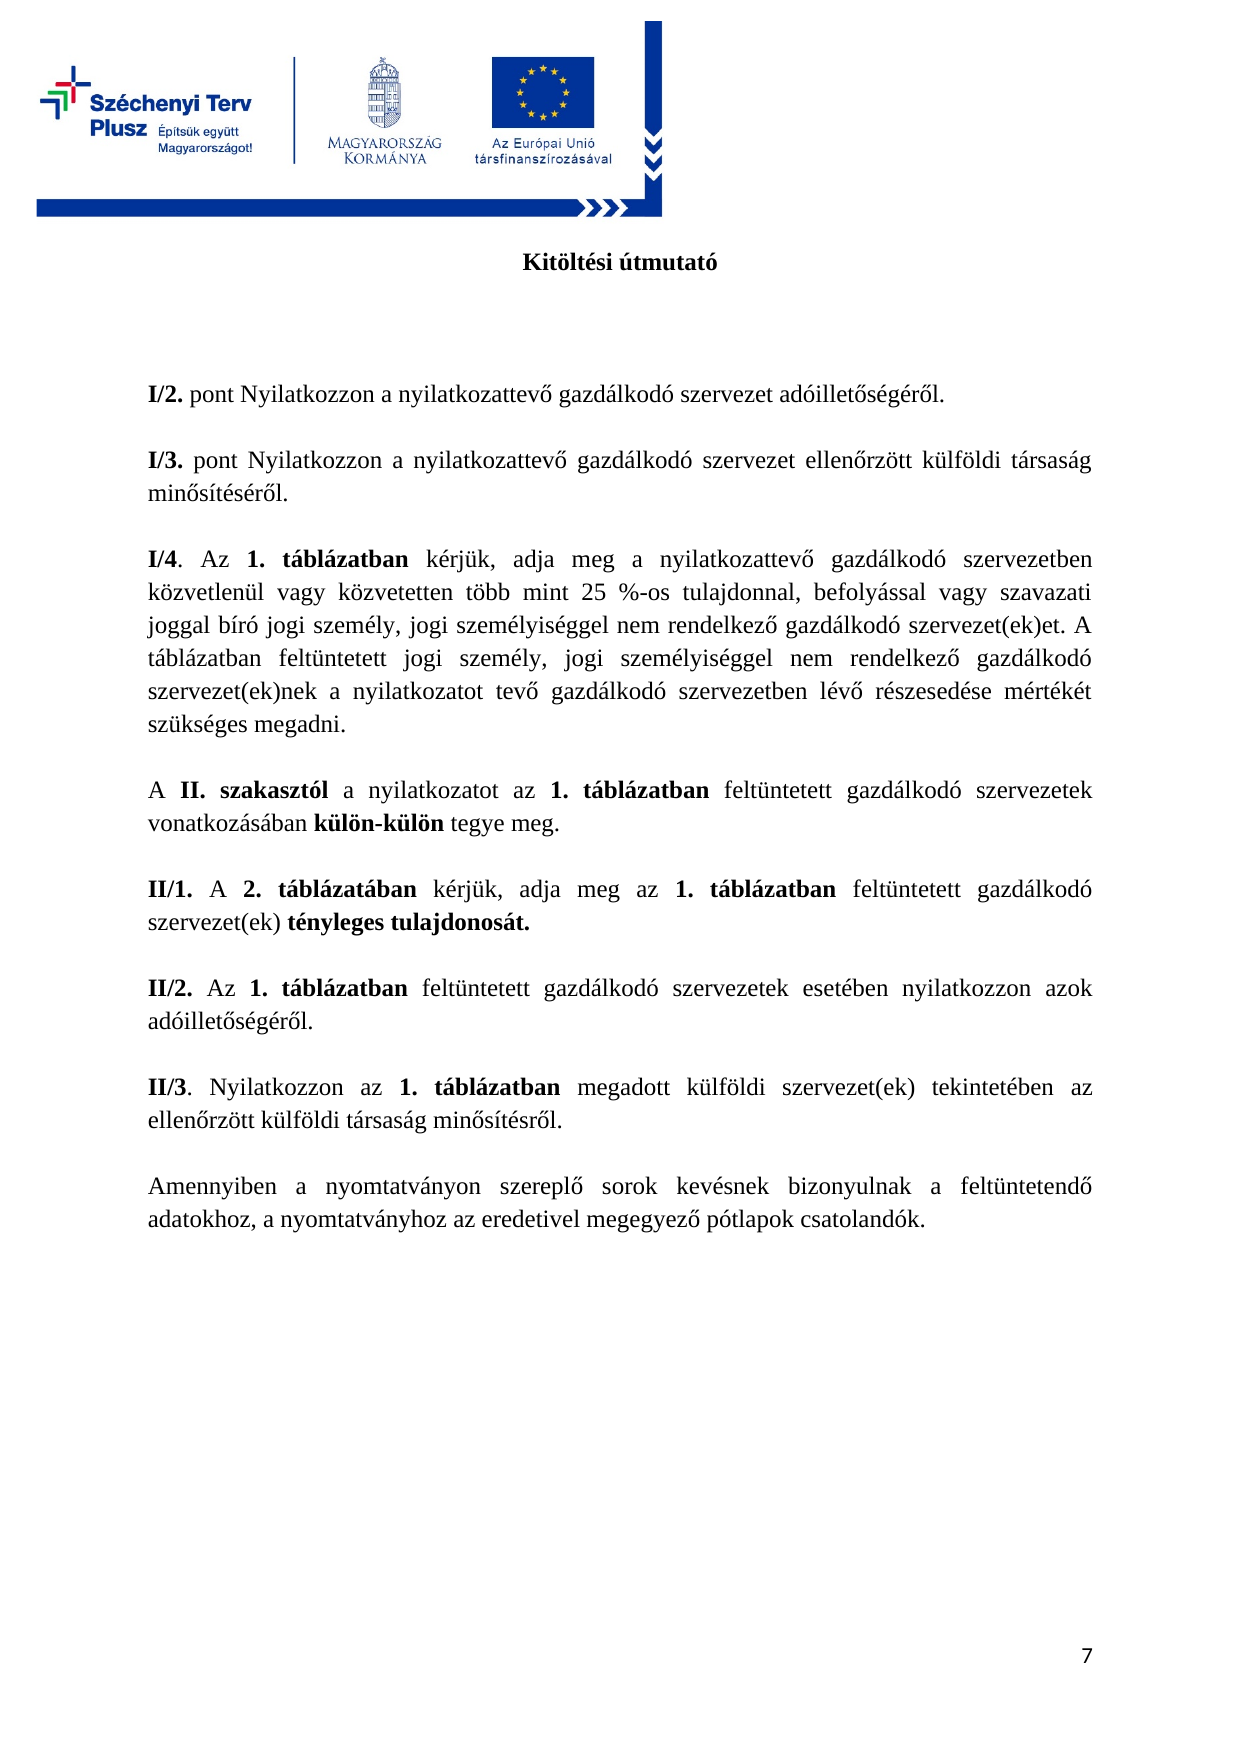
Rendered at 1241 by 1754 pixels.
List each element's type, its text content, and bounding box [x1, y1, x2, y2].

text I/2. pont Nyilatkozzon a nyilatkozattevő gazdálkodó szervezet adóilletőségéről. [148, 379, 1093, 407]
text Amennyiben a nyomtatványon szereplő sorok kevésnek bizonyulnak a feltüntetendő adatokhoz, a nyomtatványhoz az eredetivel megegyező pótlapok csatolandók. [148, 1171, 1093, 1233]
text II/1. A 2. táblázatában kérjük, adja meg az 1. táblázatban feltüntetett gazdálkodó szervezet(ek) tényleges tulajdonosát. [148, 874, 1093, 936]
text I/3. pont Nyilatkozzon a nyilatkozattevő gazdálkodó szervezet ellenőrzött külföldi társaság minősítéséről. [148, 445, 1093, 507]
text A II. szakasztól a nyilatkozatot az 1. táblázatban feltüntetett gazdálkodó szervezetek vonatkozásában külön-külön tegye meg. [148, 775, 1093, 837]
text I/4. Az 1. táblázatban kérjük, adja meg a nyilatkozattevő gazdálkodó szervezetben közvetlenül vagy közvetetten több mint 25 %-os tulajdonnal, befolyással vagy szavazati joggal bíró jogi személy, jogi személyiséggel nem rendelkező gazdálkodó szervezet(ek)et. A táblázatban feltüntetett jogi személy, jogi személyiséggel nem rendelkező gazdálkodó szervezet(ek)nek a nyilatkozatot tevő gazdálkodó szervezetben lévő részesedése mértékét szükséges megadni. [148, 544, 1093, 738]
text II/3. Nyilatkozzon az 1. táblázatban megadott külföldi szervezet(ek) tekintetében az ellenőrzött külföldi társaság minősítésről. [148, 1072, 1093, 1134]
picture [36, 21, 672, 224]
text Kitöltési útmutató [148, 247, 1093, 275]
text II/2. Az 1. táblázatban feltüntetett gazdálkodó szervezetek esetében nyilatkozzon azok adóilletőségéről. [148, 973, 1093, 1035]
